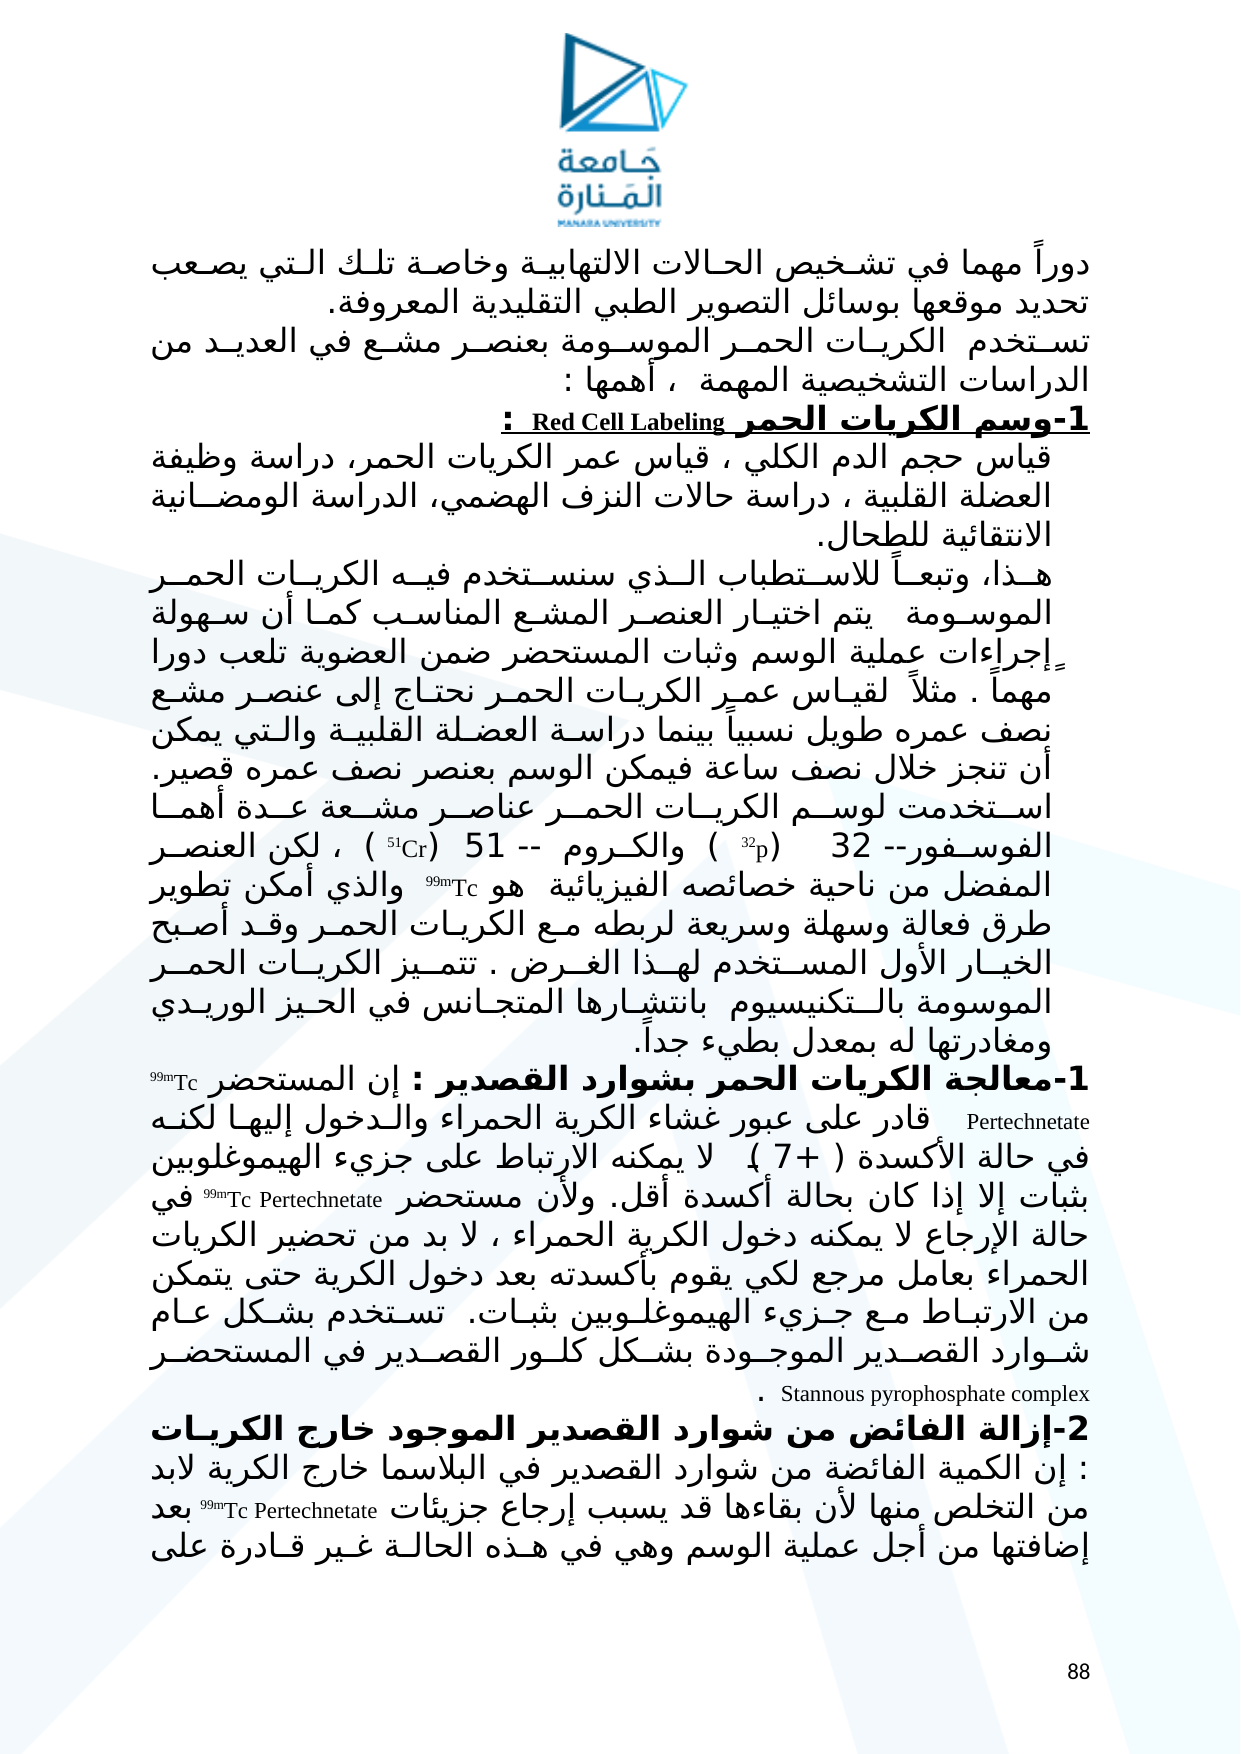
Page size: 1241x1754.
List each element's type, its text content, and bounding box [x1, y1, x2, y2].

text 1-وسم الكريات الحمر Red Cell Labeling : [150, 399, 1090, 438]
text قياس حجم الدم الكلي ، قياس عمر الكريات الحمر، دراسة وظيفة العضلة القلبية ، دراسة حالات النزف الهضمي، الدراسة الومضانية الانتقائية للطحال. [150, 438, 1053, 554]
text 1-معالجة الكريات الحمر بشوارد القصدير : إن المستحضر 99mTc Pertechnetate قادر على عبور غشاء الكرية الحمراء والدخول إليها لكنه في حالة الأكسدة ( +7 ) لا يمكنه الارتباط على جزيء الهيموغلوبين بثبات إلا إذا كان بحالة أكسدة أقل. ولأن مستحضر 99mTc Pertechnetate في حالة الإرجاع لا يمكنه دخول الكرية الحمراء ، لا بد من تحضير الكريات الحمراء بعامل مرجع لكي يقوم بأكسدته بعد دخول الكرية حتى يتمكن من الارتباط مع جزيء الهيموغلوبين بثبات. تستخدم بشكل عام شوارد القصدير الموجودة بشكل كلور القصدير في المستحضر Stannous pyrophosphate complex . [150, 1060, 1090, 1409]
text هذا، وتبعاً للاستطباب الذي سنستخدم فيه الكريات الحمر الموسومة يتم اختيار العنصر المشع المناسب كما أن سهولة ٍإجراءات عملية الوسم وثبات المستحضر ضمن العضوية تلعب دورا مهماً . مثلاً لقياس عمر الكريات الحمر نحتاج إلى عنصر مشع نصف عمره طويل نسبياً بينما دراسة العضلة القلبية والتي يمكن أن تنجز خلال نصف ساعة فيمكن الوسم بعنصر نصف عمره قصير. [150, 554, 1053, 788]
text تستخدم الكريات الحمر الموسومة بعنصر مشع في العديد من الدراسات التشخيصية المهمة ، أهمها : [150, 321, 1090, 399]
text استخدمت لوسم الكريات الحمر عناصر مشعة عدة أهما الفوسفور-- 32 (32p ) والكروم -- 51 (51Cr ) ، لكن العنصر المفضل من ناحية خصائصه الفيزيائية هو 99mTc والذي أمكن تطوير طرق فعالة وسهلة وسريعة لربطه مع الكريات الحمر وقد أصبح الخيار الأول المستخدم لهذا الغرض . تتميز الكريات الحمر الموسومة بالـتكنيسيوم بانتشارها المتجانس في الحيز الوريدي ومغادرتها له بمعدل بطيء جداً. [150, 788, 1053, 1060]
picture [554, 33, 693, 227]
picture [0, 253, 1241, 1754]
